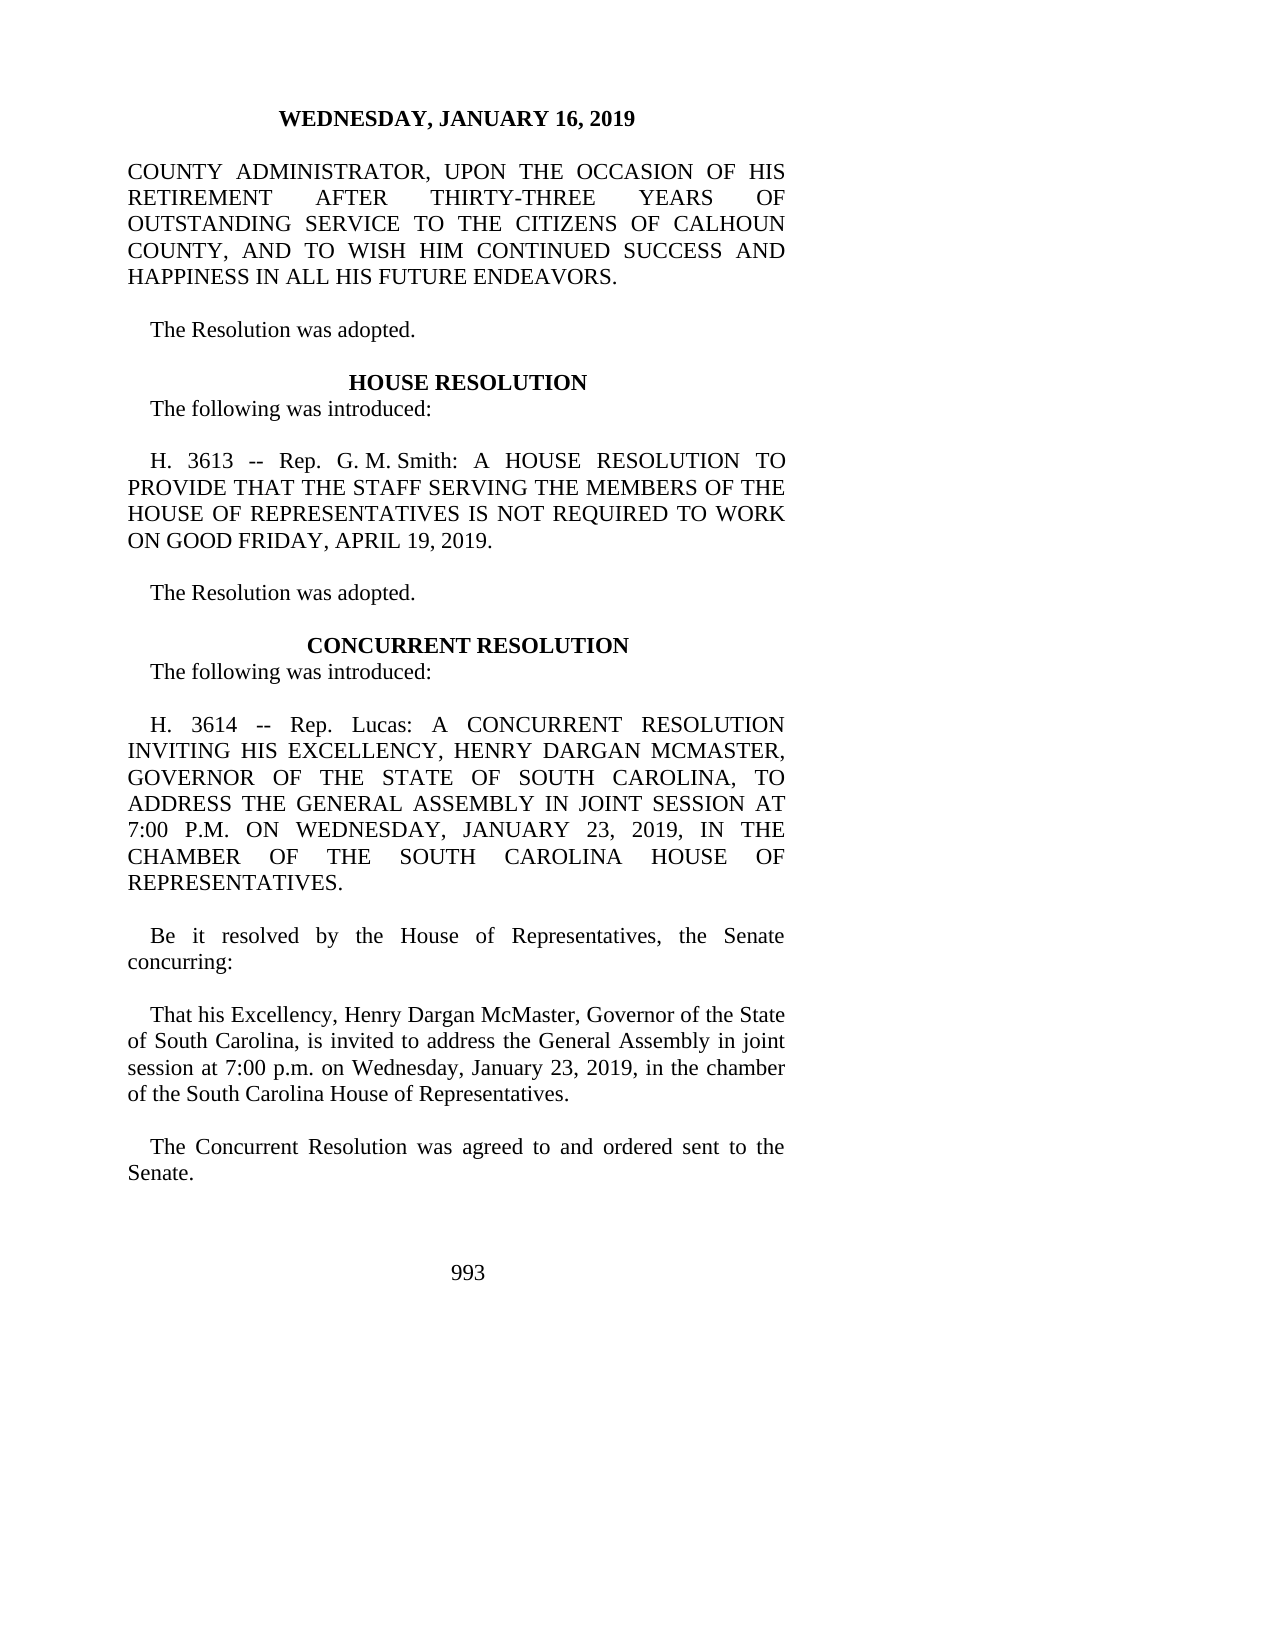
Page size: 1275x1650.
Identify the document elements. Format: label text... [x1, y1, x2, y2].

text H. 3614 -- Rep. Lucas: A CONCURRENT RESOLUTION INVITING HIS EXCELLENCY, HENRY DARGAN MCMASTER, GOVERNOR OF THE STATE OF SOUTH CAROLINA, TO ADDRESS THE GENERAL ASSEMBLY IN JOINT SESSION AT 7:00 P.M. ON WEDNESDAY, JANUARY 23, 2019, IN THE CHAMBER OF THE SOUTH CAROLINA HOUSE OF REPRESENTATIVES. [127, 711, 786, 896]
text The Concurrent Resolution was agreed to and ordered sent to the Senate. [127, 1133, 786, 1186]
text Be it resolved by the House of Representatives, the Senate concurring: [127, 922, 786, 975]
text HOUSE RESOLUTION [127, 368, 786, 395]
text That his Excellency, Henry Dargan McMaster, Governor of the State of South Carolina, is invited to address the General Assembly in joint session at 7:00 p.m. on Wednesday, January 23, 2019, in the chamber of the South Carolina House of Representatives. [127, 1001, 786, 1106]
text H. 3613 -- Rep. G. M. Smith: A HOUSE RESOLUTION TO PROVIDE THAT THE STAFF SERVING THE MEMBERS OF THE HOUSE OF REPRESENTATIVES IS NOT REQUIRED TO WORK ON GOOD FRIDAY, APRIL 19, 2019. [127, 448, 786, 553]
text The following was introduced: [127, 658, 786, 685]
text The Resolution was adopted. [127, 316, 786, 342]
text The following was introduced: [127, 395, 786, 421]
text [127, 158, 786, 289]
text The Resolution was adopted. [127, 579, 786, 606]
text CONCURRENT RESOLUTION [127, 632, 786, 658]
